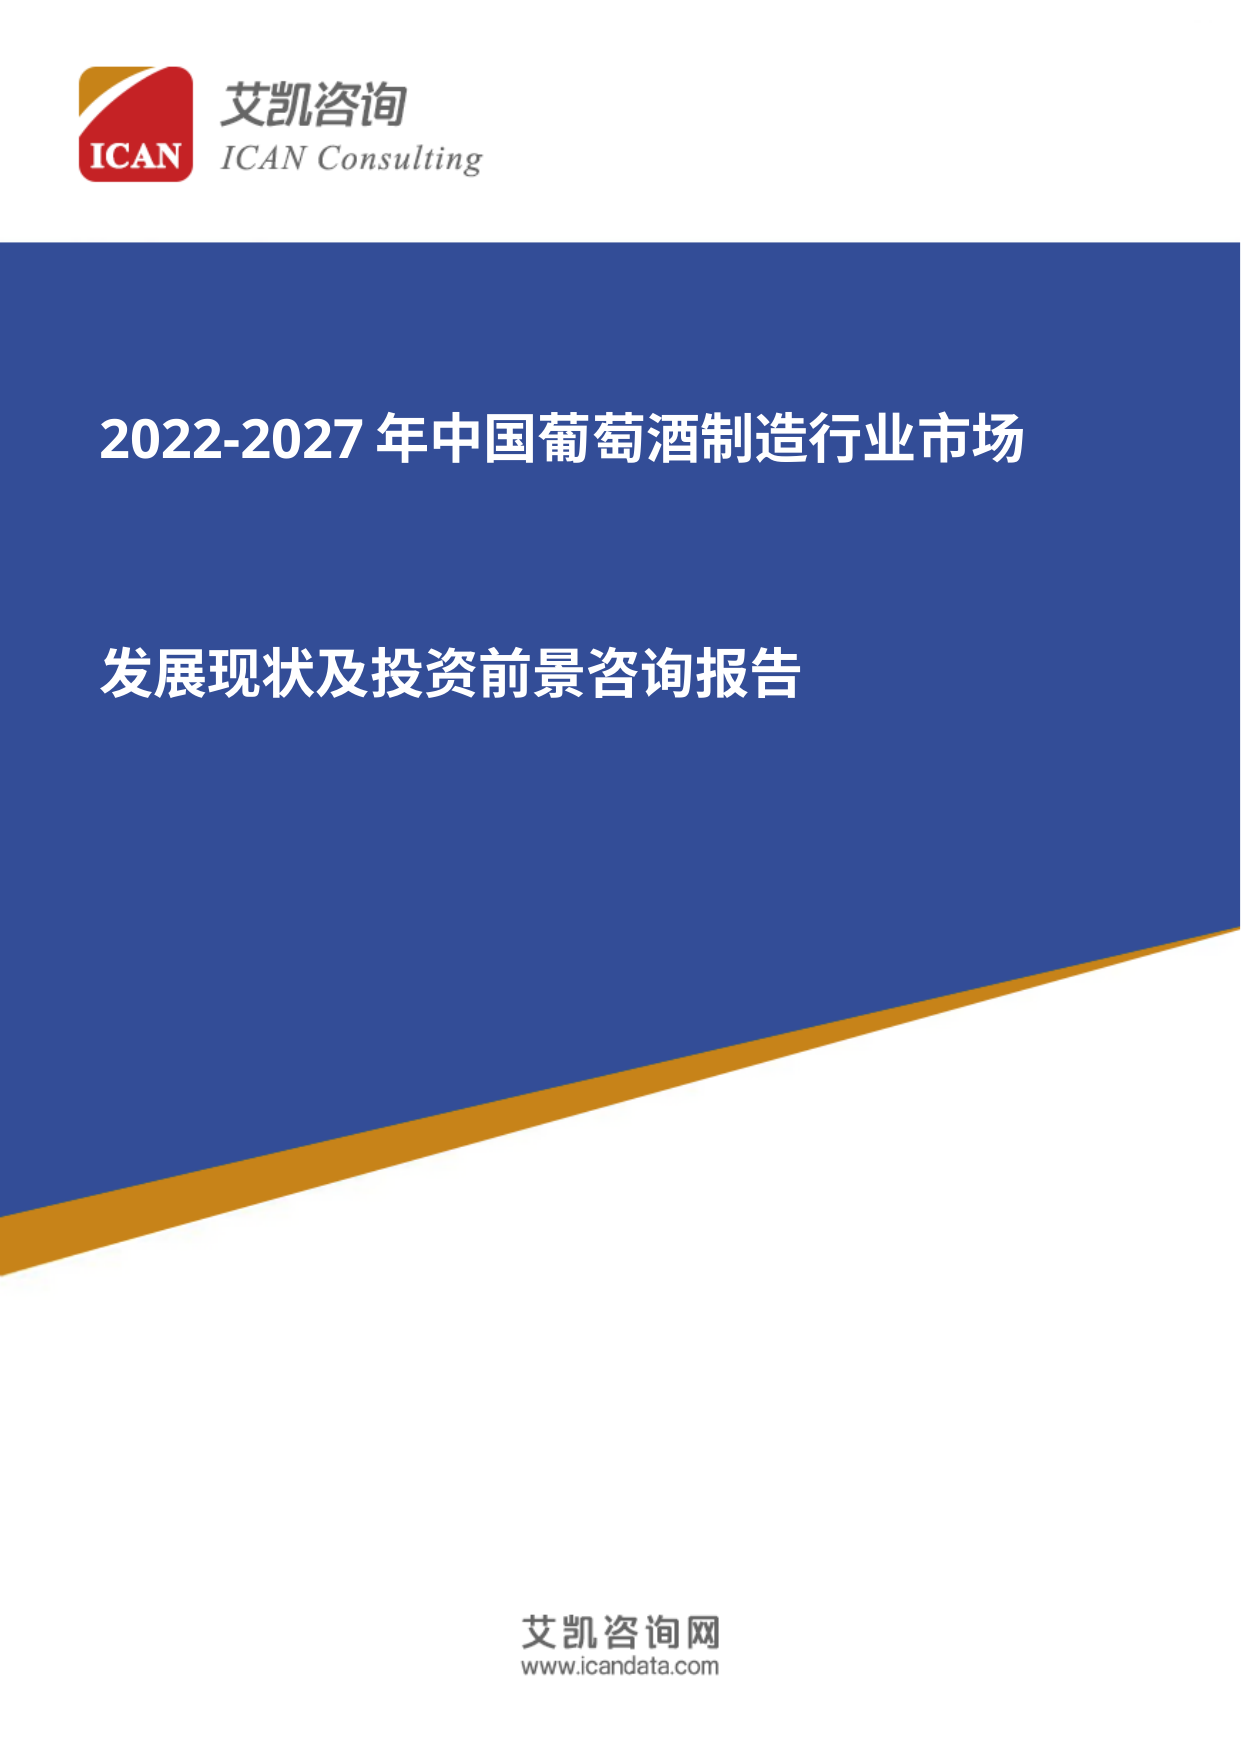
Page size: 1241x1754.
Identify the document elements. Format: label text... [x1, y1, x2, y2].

subtitle 2022-2027年中国葡萄酒制造行业市场发展现状及投资前景咨询报告 [99, 386, 1053, 718]
picture [0, 5, 1241, 1754]
